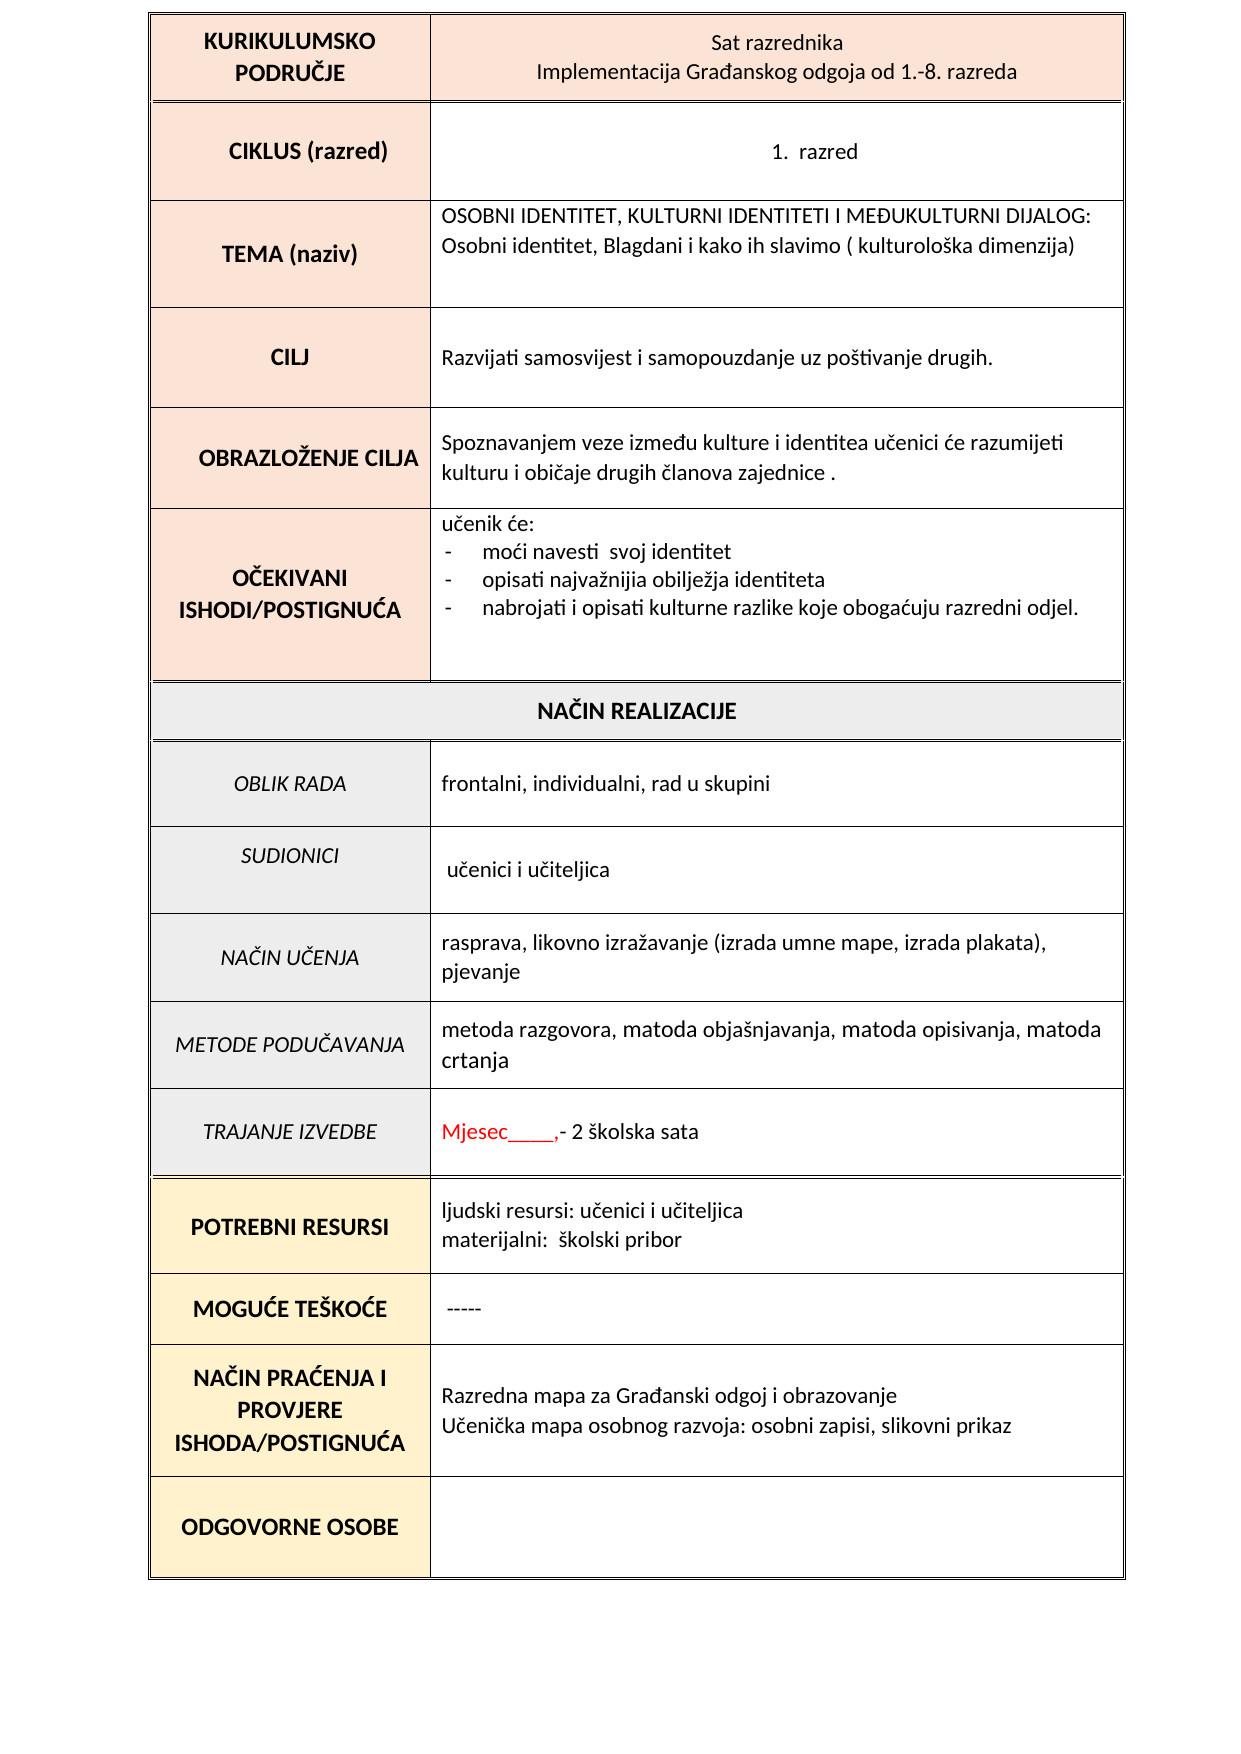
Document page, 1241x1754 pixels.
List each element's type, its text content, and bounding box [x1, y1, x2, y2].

table_header KURIKULUMSKO PODRUČJE [151, 15, 430, 100]
table_cell metoda razgovora, matoda objašnjavanja, matoda opisivanja, matoda crtanja [431, 1002, 1123, 1088]
table_cell CILJ [151, 308, 430, 407]
table_cell METODE PODUČAVANJA [151, 1002, 430, 1088]
table_cell [431, 1477, 1123, 1577]
table_cell Mjesec____,- 2 školska sata [431, 1089, 1123, 1175]
table_cell OBRAZLOŽENJE CILJA [151, 408, 430, 508]
table_cell učenici i učiteljica [431, 827, 1123, 913]
table_cell Razredna mapa za Građanski odgoj i obrazovanje Učenička mapa osobnog razvoja: osobni zapisi, slikovni prikaz [431, 1345, 1123, 1476]
table_cell 1. razred [431, 100, 1123, 200]
table_cell ----- [431, 1274, 1123, 1344]
table_cell frontalni, individualni, rad u skupini [431, 739, 1123, 826]
table_cell MOGUĆE TEŠKOĆE [151, 1274, 430, 1344]
table_cell ODGOVORNE OSOBE [151, 1477, 430, 1577]
table_cell POTREBNI RESURSI [150, 1175, 430, 1273]
table_cell SUDIONICI [151, 827, 430, 913]
table_cell NAČIN UČENJA [151, 914, 430, 1001]
table_header Sat razrednika Implementacija Građanskog odgoja od 1.-8. razreda [431, 15, 1123, 100]
table_cell NAČIN PRAĆENJA I PROVJERE ISHODA/POSTIGNUĆA [151, 1345, 430, 1476]
table_cell rasprava, likovno izražavanje (izrada umne mape, izrada plakata), pjevanje [431, 914, 1123, 1001]
table_cell OBLIK RADA [151, 739, 430, 826]
table_cell TEMA (naziv) [151, 201, 430, 307]
table_cell učenik će: moći navesti svoj identitet opisati najvažnijia obilježja identiteta nabrojati i opisati kulturne razlike koje obogaćuju razredni odjel. [431, 509, 1123, 680]
table_cell TRAJANJE IZVEDBE [151, 1089, 430, 1175]
table_cell ljudski resursi: učenici i učiteljica materijalni: školski pribor [431, 1175, 1124, 1273]
table_cell NAČIN REALIZACIJE [150, 680, 1124, 738]
table_cell Spoznavanjem veze između kulture i identitea učenici će razumijeti kulturu i običaje drugih članova zajednice . [431, 408, 1123, 508]
table_cell OSOBNI IDENTITET, KULTURNI IDENTITETI I MEĐUKULTURNI DIJALOG: Osobni identitet, Blagdani i kako ih slavimo ( kulturološka dimenzija) [431, 201, 1123, 307]
table_cell OČEKIVANI ISHODI/POSTIGNUĆA [151, 509, 430, 680]
table_cell Razvijati samosvijest i samopouzdanje uz poštivanje drugih. [431, 308, 1123, 407]
table_cell CIKLUS (razred) [151, 100, 430, 200]
